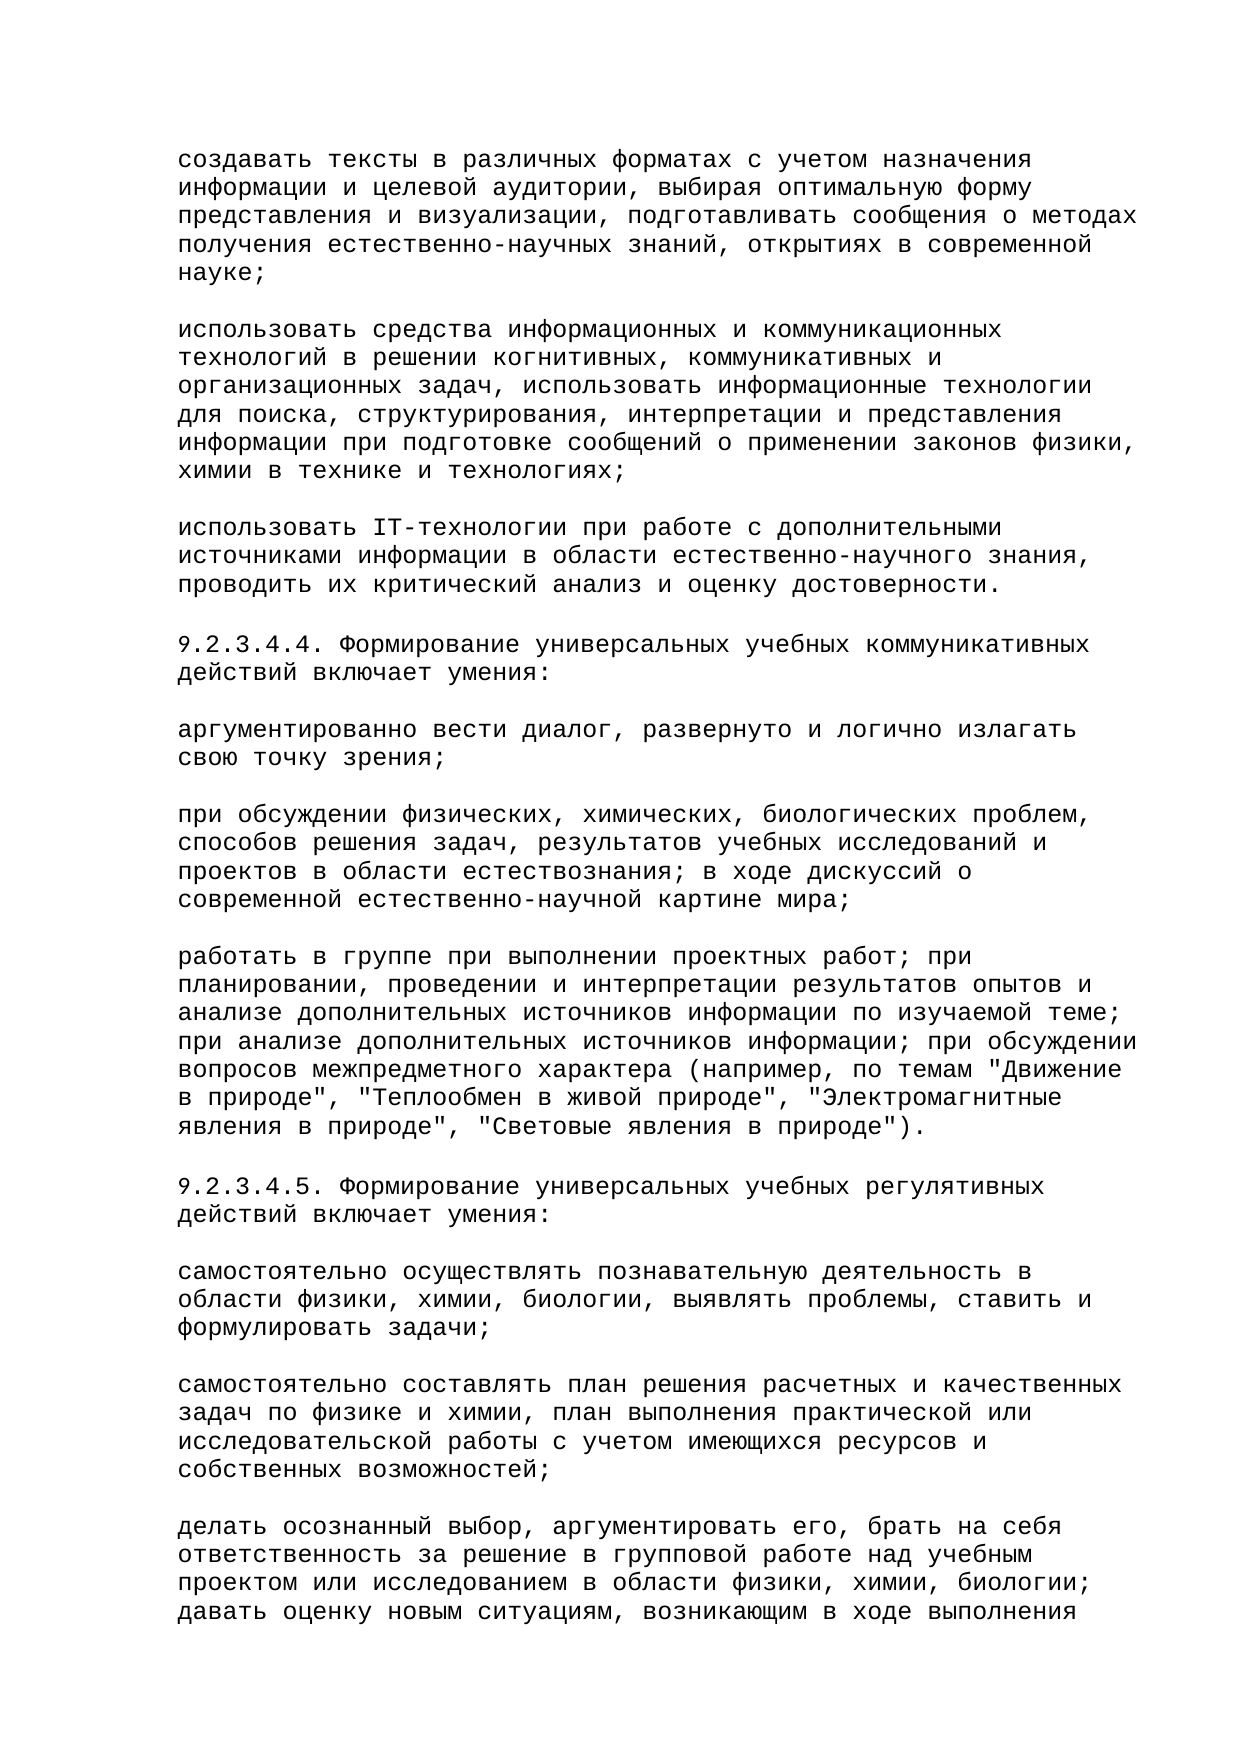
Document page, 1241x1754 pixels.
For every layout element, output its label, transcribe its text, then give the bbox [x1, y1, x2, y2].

text создавать тексты в различных форматах с учетом назначения информации и целевой аудитории, выбирая оптимальную форму представления и визуализации, подготавливать сообщения о методах получения естественно-научных знаний, открытиях в современной науке; [177, 118, 1152, 288]
text использовать средства информационных и коммуникационных технологий в решении когнитивных, коммуникативных и организационных задач, использовать информационные технологии для поиска, структурирования, интерпретации и представления информации при подготовке сообщений о применении законов физики, химии в технике и технологиях; [177, 288, 1152, 486]
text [177, 1485, 1152, 1627]
text самостоятельно составлять план решения расчетных и качественных задач по физике и химии, план выполнения практической или исследовательской работы с учетом имеющихся ресурсов и собственных возможностей; [177, 1343, 1152, 1485]
text 9.2.3.4.5. Формирование универсальных учебных регулятивных действий включает умения: [177, 1142, 1152, 1230]
text работать в группе при выполнении проектных работ; при планировании, проведении и интерпретации результатов опытов и анализе дополнительных источников информации по изучаемой теме; при анализе дополнительных источников информации; при обсуждении вопросов межпредметного характера (например, по темам "Движение в природе", "Теплообмен в живой природе", "Электромагнитные явления в природе", "Световые явления в природе"). [177, 915, 1152, 1142]
text аргументированно вести диалог, развернуто и логично излагать свою точку зрения; [177, 688, 1152, 773]
text самостоятельно осуществлять познавательную деятельность в области физики, химии, биологии, выявлять проблемы, ставить и формулировать задачи; [177, 1230, 1152, 1343]
text использовать IT-технологии при работе с дополнительными источниками информации в области естественно-научного знания, проводить их критический анализ и оценку достоверности. [177, 486, 1152, 600]
text 9.2.3.4.4. Формирование универсальных учебных коммуникативных действий включает умения: [177, 600, 1152, 688]
text при обсуждении физических, химических, биологических проблем, способов решения задач, результатов учебных исследований и проектов в области естествознания; в ходе дискуссий о современной естественно-научной картине мира; [177, 773, 1152, 915]
